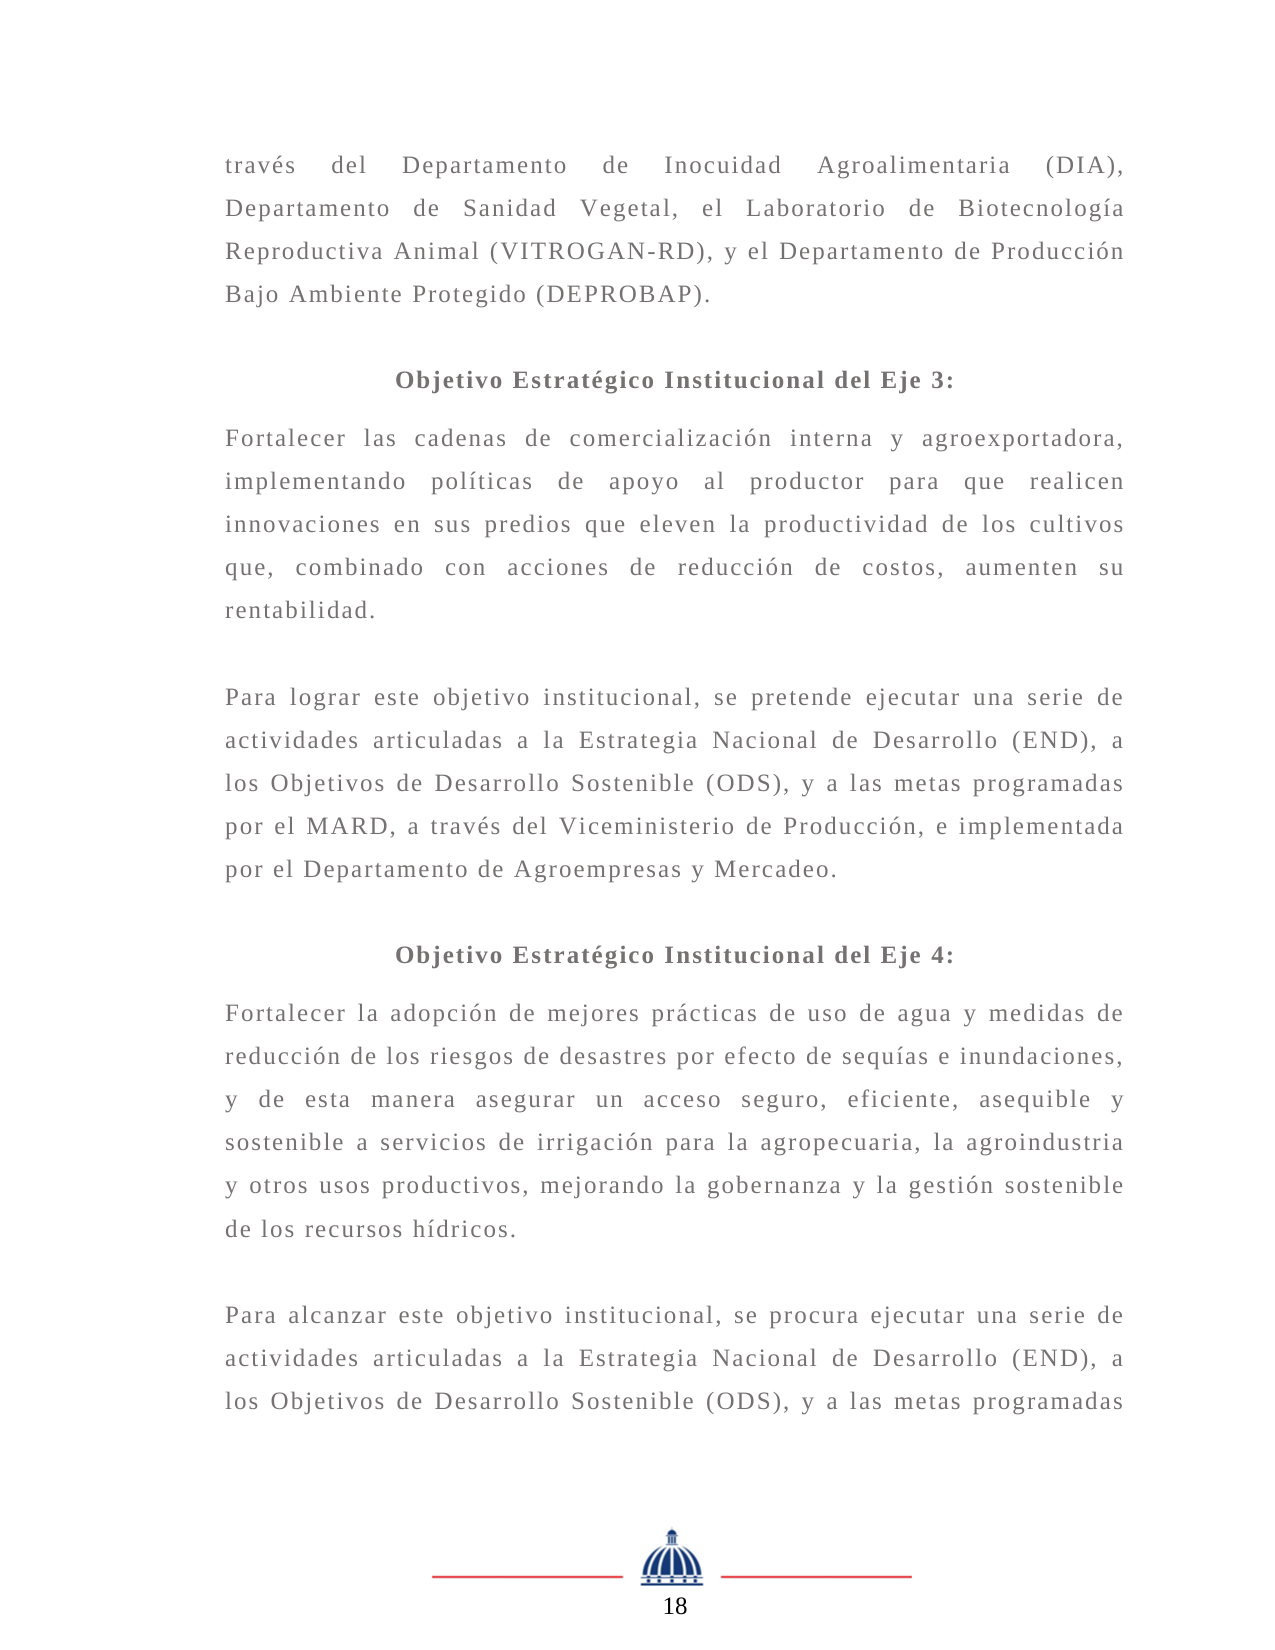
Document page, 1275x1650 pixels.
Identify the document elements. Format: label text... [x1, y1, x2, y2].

text Objetivo Estratégico Institucional del Eje 4: [225, 941, 1125, 969]
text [225, 150, 1125, 308]
text Fortalecer las cadenas de comercialización interna y agroexportadora, implementando políticas de apoyo al productor para que realicen innovaciones en sus predios que eleven la productividad de los cultivos que, combinado con acciones de reducción de costos, aumenten su rentabilidad. [225, 423, 1125, 624]
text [225, 1300, 1125, 1415]
text Fortalecer la adopción de mejores prácticas de uso de agua y medidas de reducción de los riesgos de desastres por efecto de sequías e inundaciones, y de esta manera asegurar un acceso seguro, eficiente, asequible y sostenible a servicios de irrigación para la agropecuaria, la agroindustria y otros usos productivos, mejorando la gobernanza y la gestión sostenible de los recursos hídricos. [225, 998, 1125, 1242]
text Para lograr este objetivo institucional, se pretende ejecutar una serie de actividades articuladas a la Estrategia Nacional de Desarrollo (END), a los Objetivos de Desarrollo Sostenible (ODS), y a las metas programadas por el MARD, a través del Viceministerio de Producción, e implementada por el Departamento de Agroempresas y Mercadeo. [225, 682, 1125, 883]
text Objetivo Estratégico Institucional del Eje 3: [225, 366, 1125, 394]
picture [428, 1523, 920, 1591]
